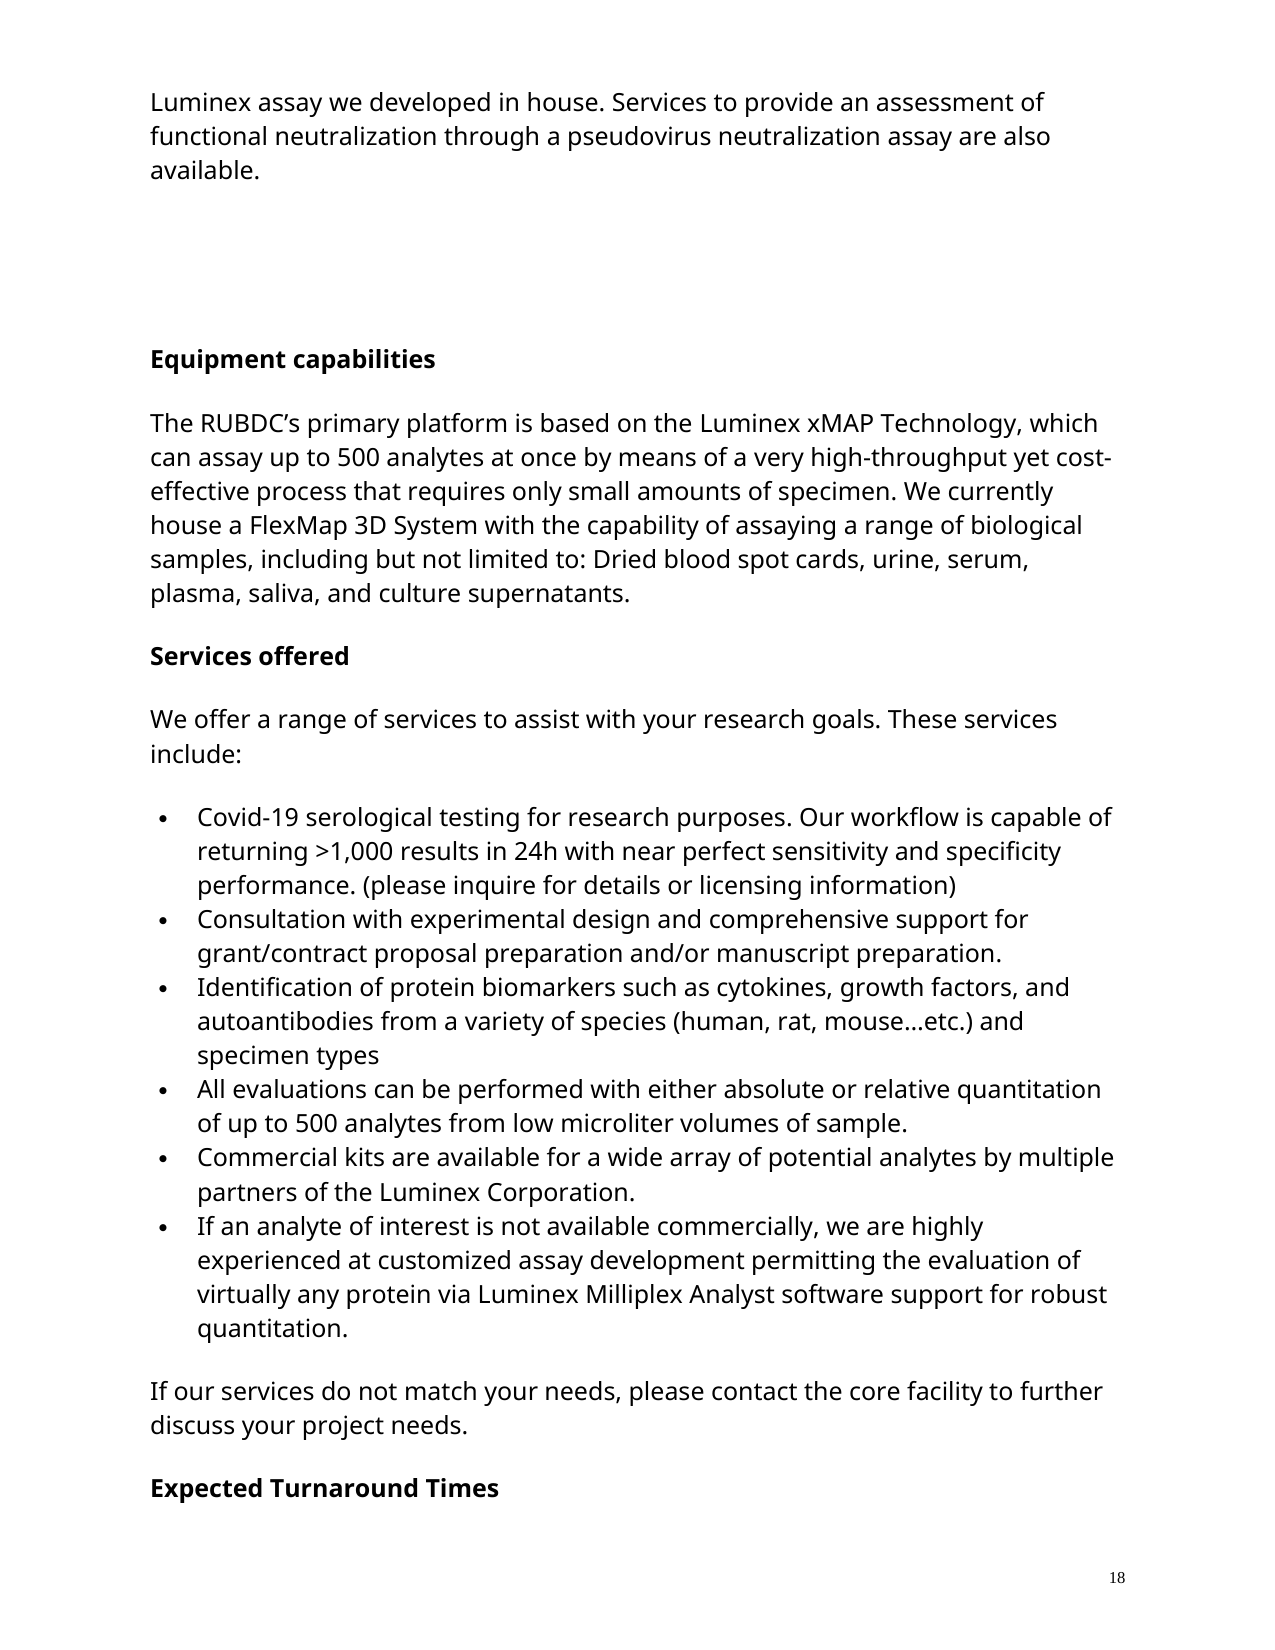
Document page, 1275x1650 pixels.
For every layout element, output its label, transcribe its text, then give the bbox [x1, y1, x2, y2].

subtitle Services offered [150, 639, 1125, 673]
list Identification of protein biomarkers such as cytokines, growth factors, and autoantibodies from a variety of species (human, rat, mouse…etc.) and specimen types [159, 970, 1125, 1072]
list All evaluations can be performed with either absolute or relative quantitation of up to 500 analytes from low microliter volumes of sample. [159, 1072, 1125, 1140]
text We offer a range of services to assist with your research goals. These services include: [150, 702, 1125, 770]
list Commercial kits are available for a wide array of potential analytes by multiple partners of the Luminex Corporation. [159, 1140, 1125, 1208]
text Expected Turnaround Times [150, 1471, 1125, 1505]
list Covid-19 serological testing for research purposes. Our workflow is capable of returning >1,000 results in 24h with near perfect sensitivity and specificity performance. (please inquire for details or licensing information) [159, 799, 1125, 902]
text The RUBDC’s primary platform is based on the Luminex xMAP Technology, which can assay up to 500 analytes at once by means of a very high-throughput yet cost-effective process that requires only small amounts of specimen. We currently house a FlexMap 3D System with the capability of assaying a range of biological samples, including but not limited to: Dried blood spot cards, urine, serum, plasma, saliva, and culture supernatants. [150, 405, 1125, 610]
text If our services do not match your needs, please contact the core facility to further discuss your project needs. [150, 1374, 1125, 1442]
subtitle Equipment capabilities [150, 342, 1125, 376]
list Consultation with experimental design and comprehensive support for grant/contract proposal preparation and/or manuscript preparation. [159, 902, 1125, 970]
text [150, 84, 1125, 187]
list If an analyte of interest is not available commercially, we are highly experienced at customized assay development permitting the evaluation of virtually any protein via Luminex Milliplex Analyst software support for robust quantitation. [159, 1208, 1125, 1344]
